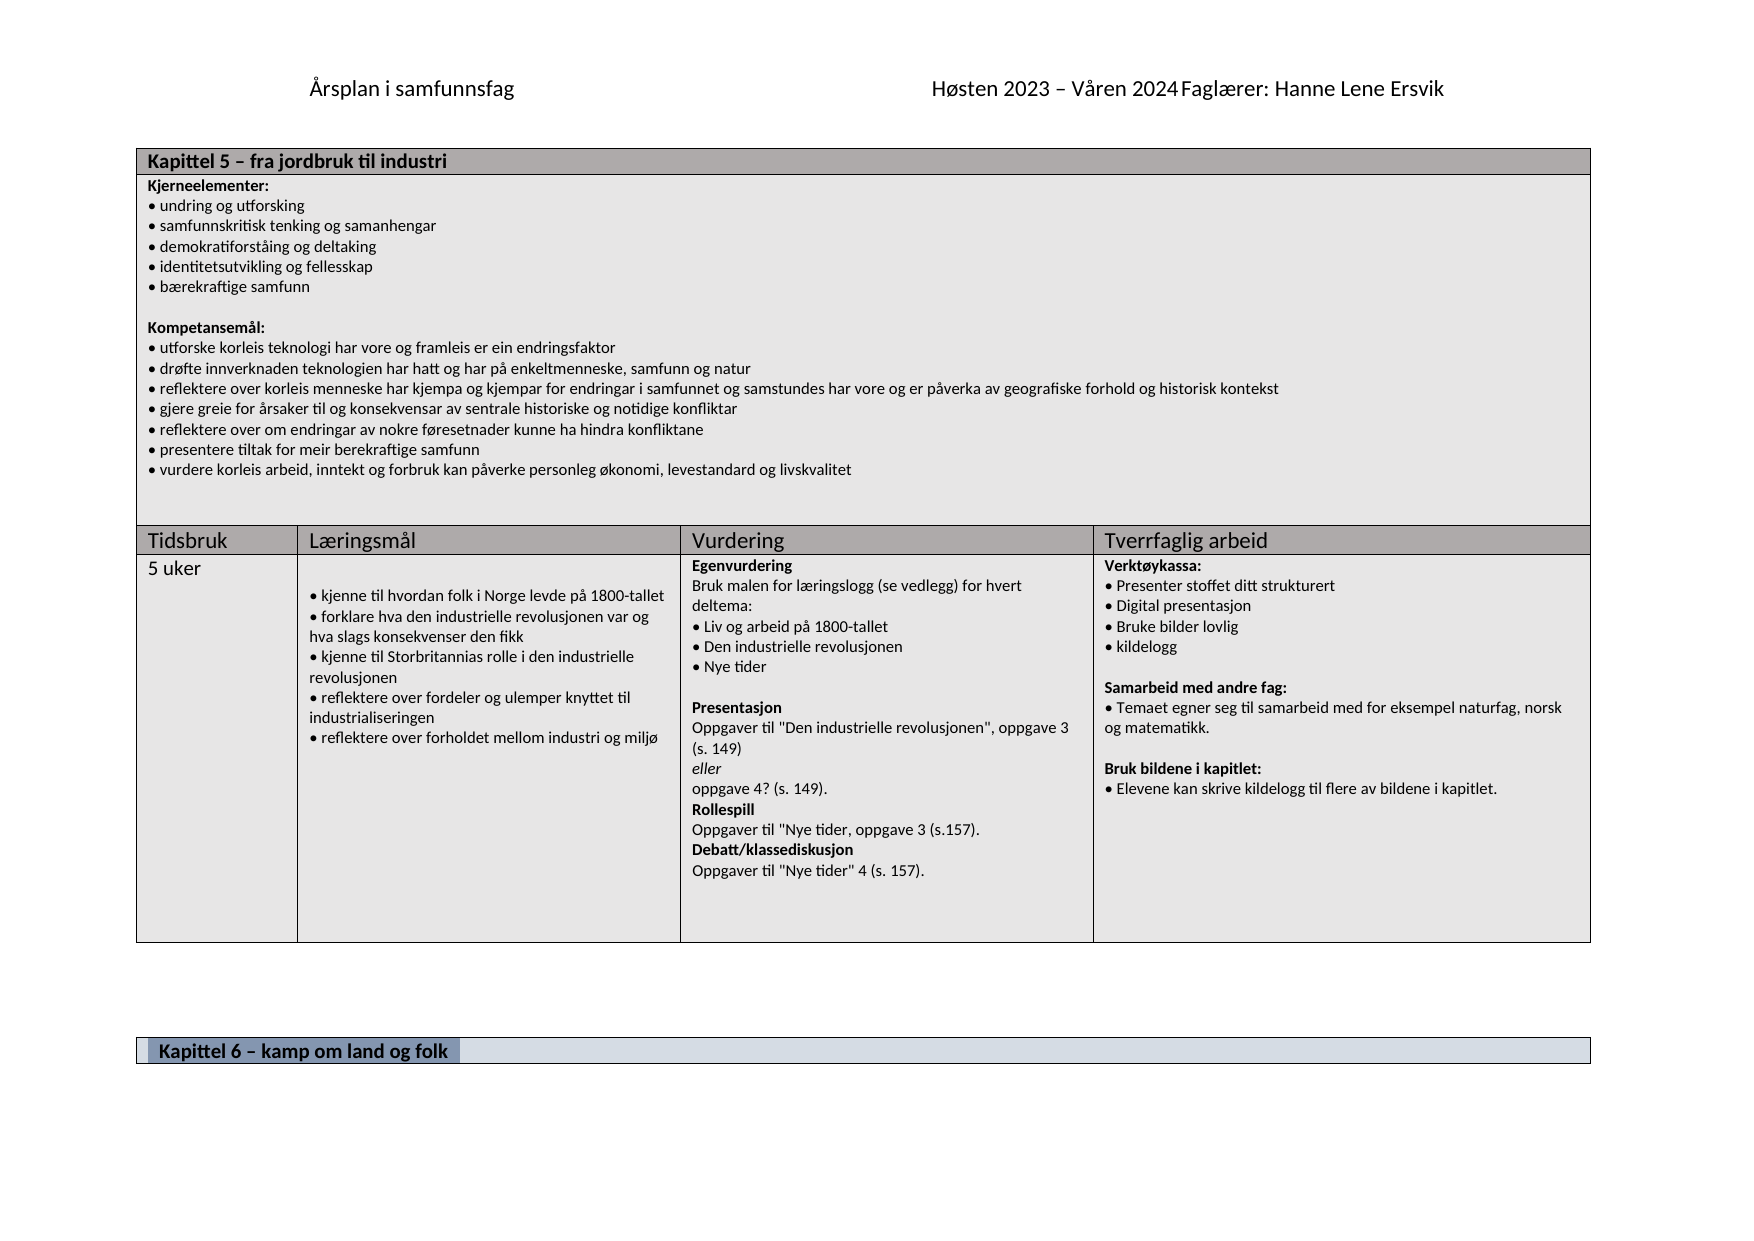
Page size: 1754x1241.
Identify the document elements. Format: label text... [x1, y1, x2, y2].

table_cell Tidsbruk [137, 526, 297, 554]
table_header [137, 1038, 148, 1063]
table_cell Egenvurdering Bruk malen for læringslogg (se vedlegg) for hvert deltema: • Liv og arbeid på 1800-tallet • Den industrielle revolusjonen • Nye tider Presentasjon Oppgaver til "Den industrielle revolusjonen", oppgave 3 (s. 149) eller oppgave 4? (s. 149). Rollespill Oppgaver til "Nye tider, oppgave 3 (s.157). Debatt/klassediskusjon Oppgaver til "Nye tider" 4 (s. 157). [681, 555, 1093, 942]
table_header [460, 1038, 1590, 1063]
table_cell Tverrfaglig arbeid [1094, 526, 1590, 554]
table_cell Kjerneelementer: • undring og utforsking • samfunnskritisk tenking og samanhengar • demokratiforståing og deltaking • identitetsutvikling og fellesskap • bærekraftige samfunn Kompetansemål: • utforske korleis teknologi har vore og framleis er ein endringsfaktor • drøfte innverknaden teknologien har hatt og har på enkeltmenneske, samfunn og natur • reflektere over korleis menneske har kjempa og kjempar for endringar i samfunnet og samstundes har vore og er påverka av geografiske forhold og historisk kontekst • gjere greie for årsaker til og konsekvensar av sentrale historiske og notidige konfliktar • reflektere over om endringar av nokre føresetnader kunne ha hindra konfliktane • presentere tiltak for meir berekraftige samfunn • vurdere korleis arbeid, inntekt og forbruk kan påverke personleg økonomi, levestandard og livskvalitet [137, 175, 1590, 525]
table_cell Verktøykassa: • Presenter stoffet ditt strukturert • Digital presentasjon • Bruke bilder lovlig • kildelogg Samarbeid med andre fag: • Temaet egner seg til samarbeid med for eksempel naturfag, norsk og matematikk. Bruk bildene i kapitlet: • Elevene kan skrive kildelogg til flere av bildene i kapitlet. [1094, 555, 1590, 942]
table_cell • kjenne til hvordan folk i Norge levde på 1800-tallet • forklare hva den industrielle revolusjonen var og hva slags konsekvenser den fikk • kjenne til Storbritannias rolle i den industrielle revolusjonen • reflektere over fordeler og ulemper knyttet til industrialiseringen • reflektere over forholdet mellom industri og miljø [298, 555, 680, 942]
table_cell Læringsmål [298, 526, 680, 554]
table_cell Vurdering [681, 526, 1093, 554]
table_header Kapittel 5 – fra jordbruk til industri [137, 149, 1590, 174]
table_cell 5 uker [137, 555, 297, 942]
